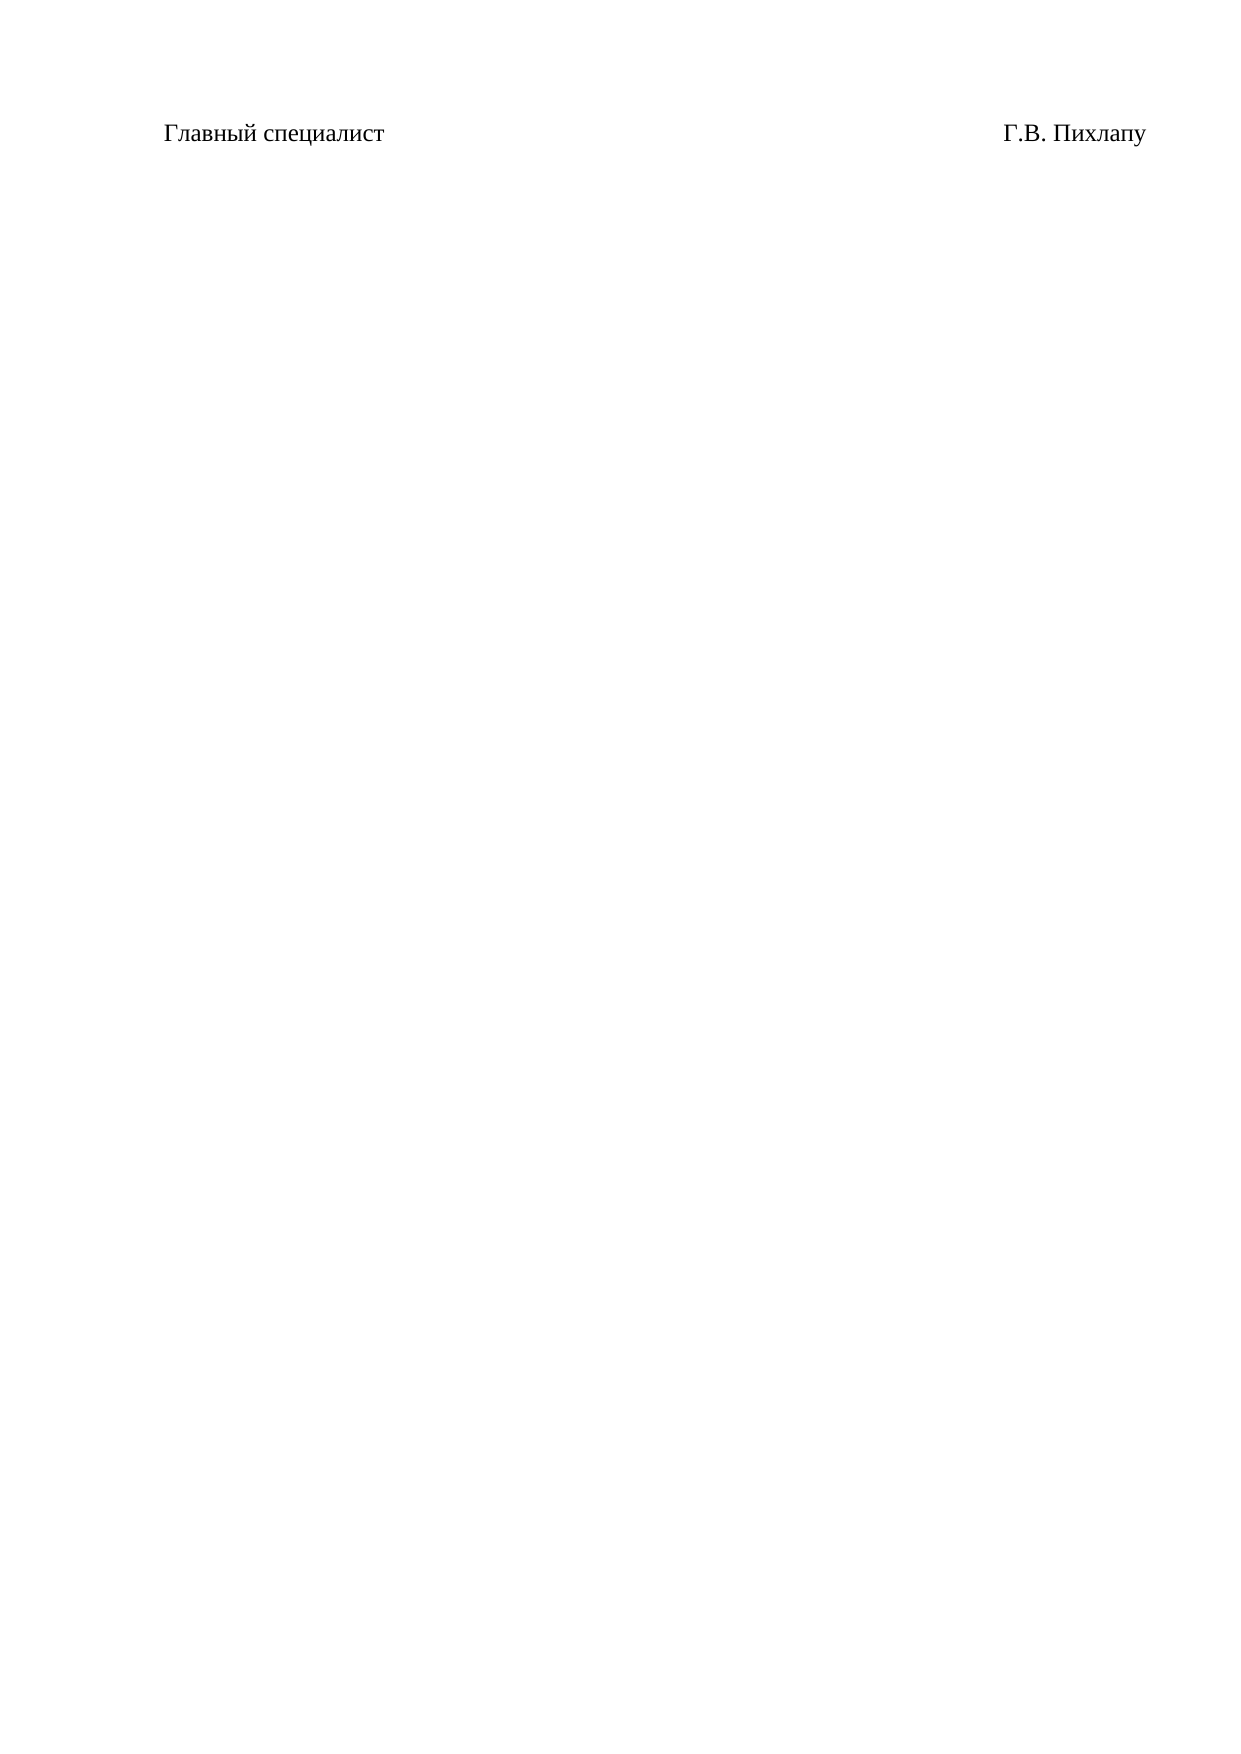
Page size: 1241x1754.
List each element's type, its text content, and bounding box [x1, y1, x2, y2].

text Главный специалист Г.В. Пихлапу [88, 118, 1152, 147]
